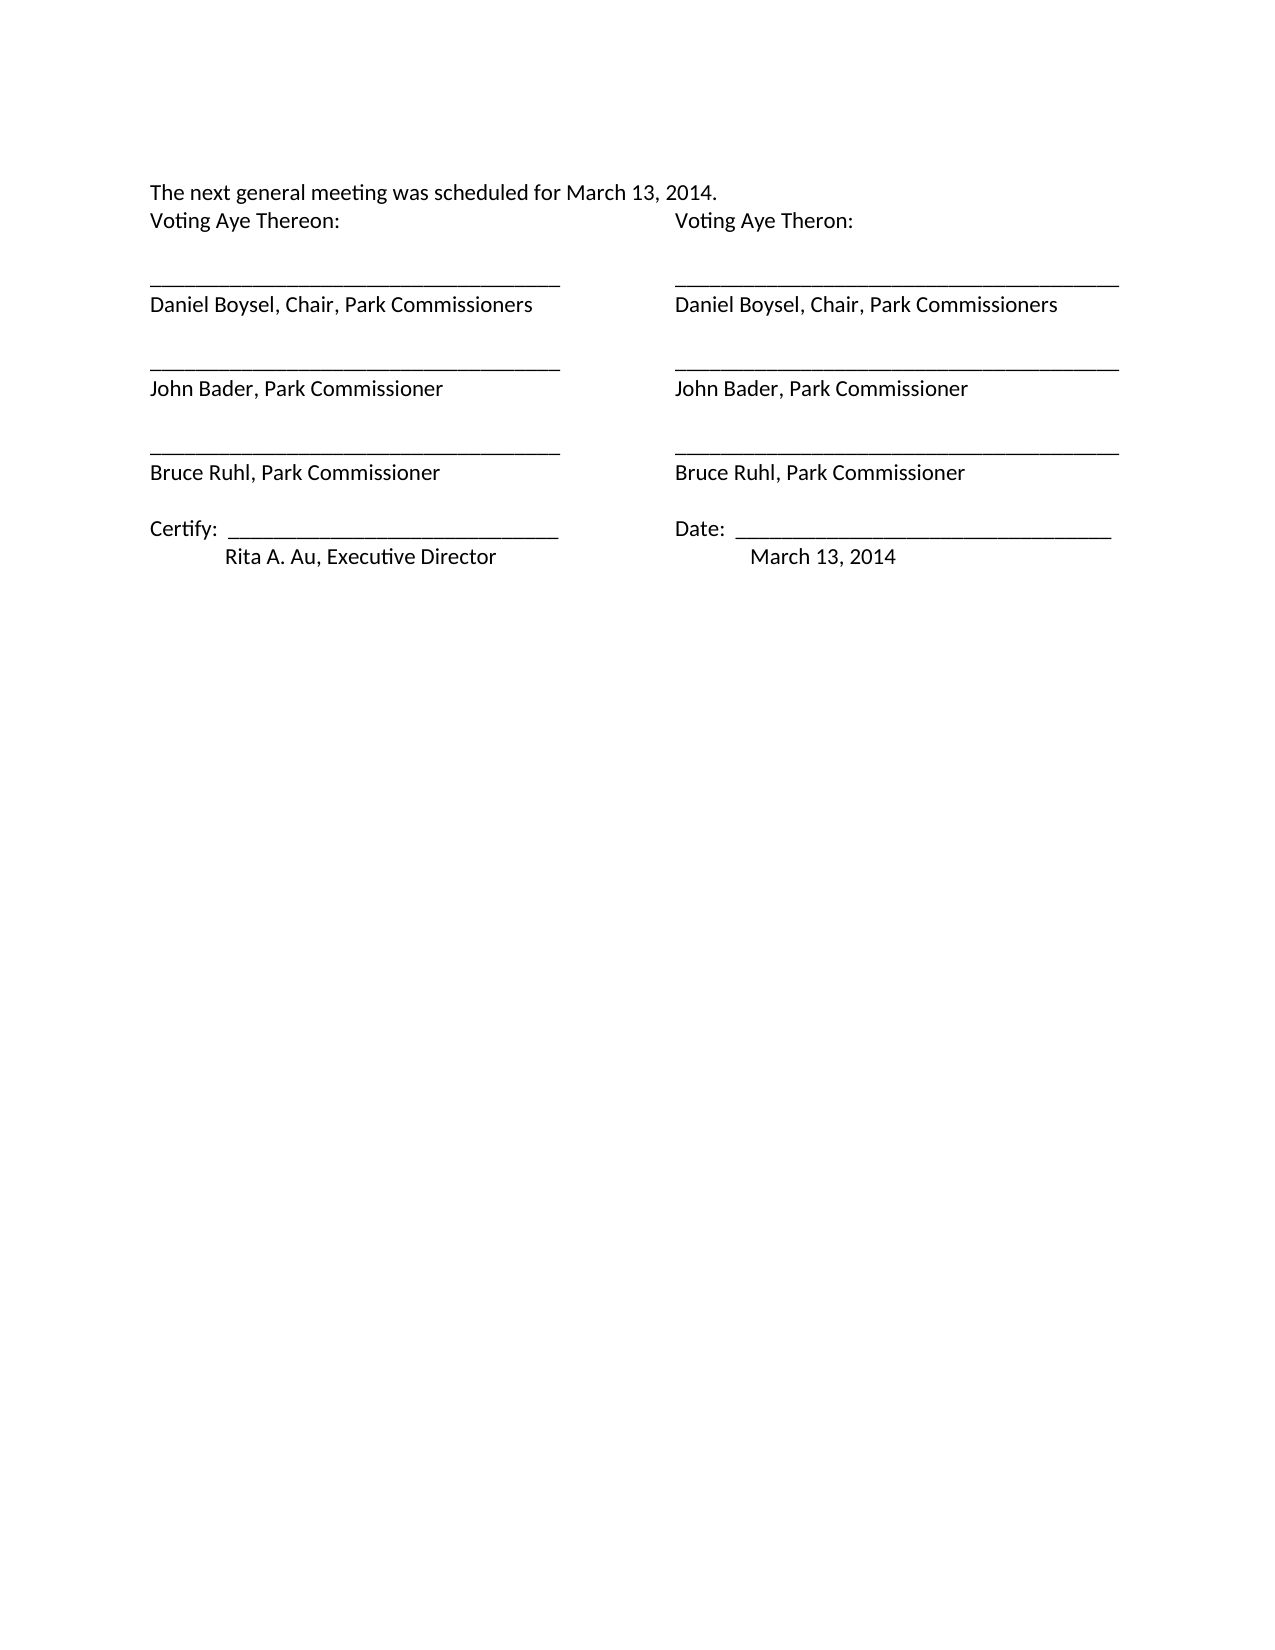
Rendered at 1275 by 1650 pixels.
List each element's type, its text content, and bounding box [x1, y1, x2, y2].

text The next general meeting was scheduled for March 13, 2014. [150, 178, 1125, 206]
text Voting Aye Thereon: Voting Aye Theron: [150, 206, 1125, 234]
text ____________________________________ _______________________________________ [150, 262, 1125, 290]
text ____________________________________ _______________________________________ [150, 430, 1125, 458]
text ____________________________________ _______________________________________ [150, 346, 1125, 374]
text John Bader, Park Commissioner John Bader, Park Commissioner [150, 374, 1125, 402]
text Certify: _____________________________ Date: _________________________________ [150, 514, 1125, 542]
text Rita A. Au, Executive Director March 13, 2014 [150, 542, 1125, 570]
text Daniel Boysel, Chair, Park Commissioners Daniel Boysel, Chair, Park Commissioners [150, 290, 1125, 318]
text Bruce Ruhl, Park Commissioner Bruce Ruhl, Park Commissioner [150, 458, 1125, 486]
